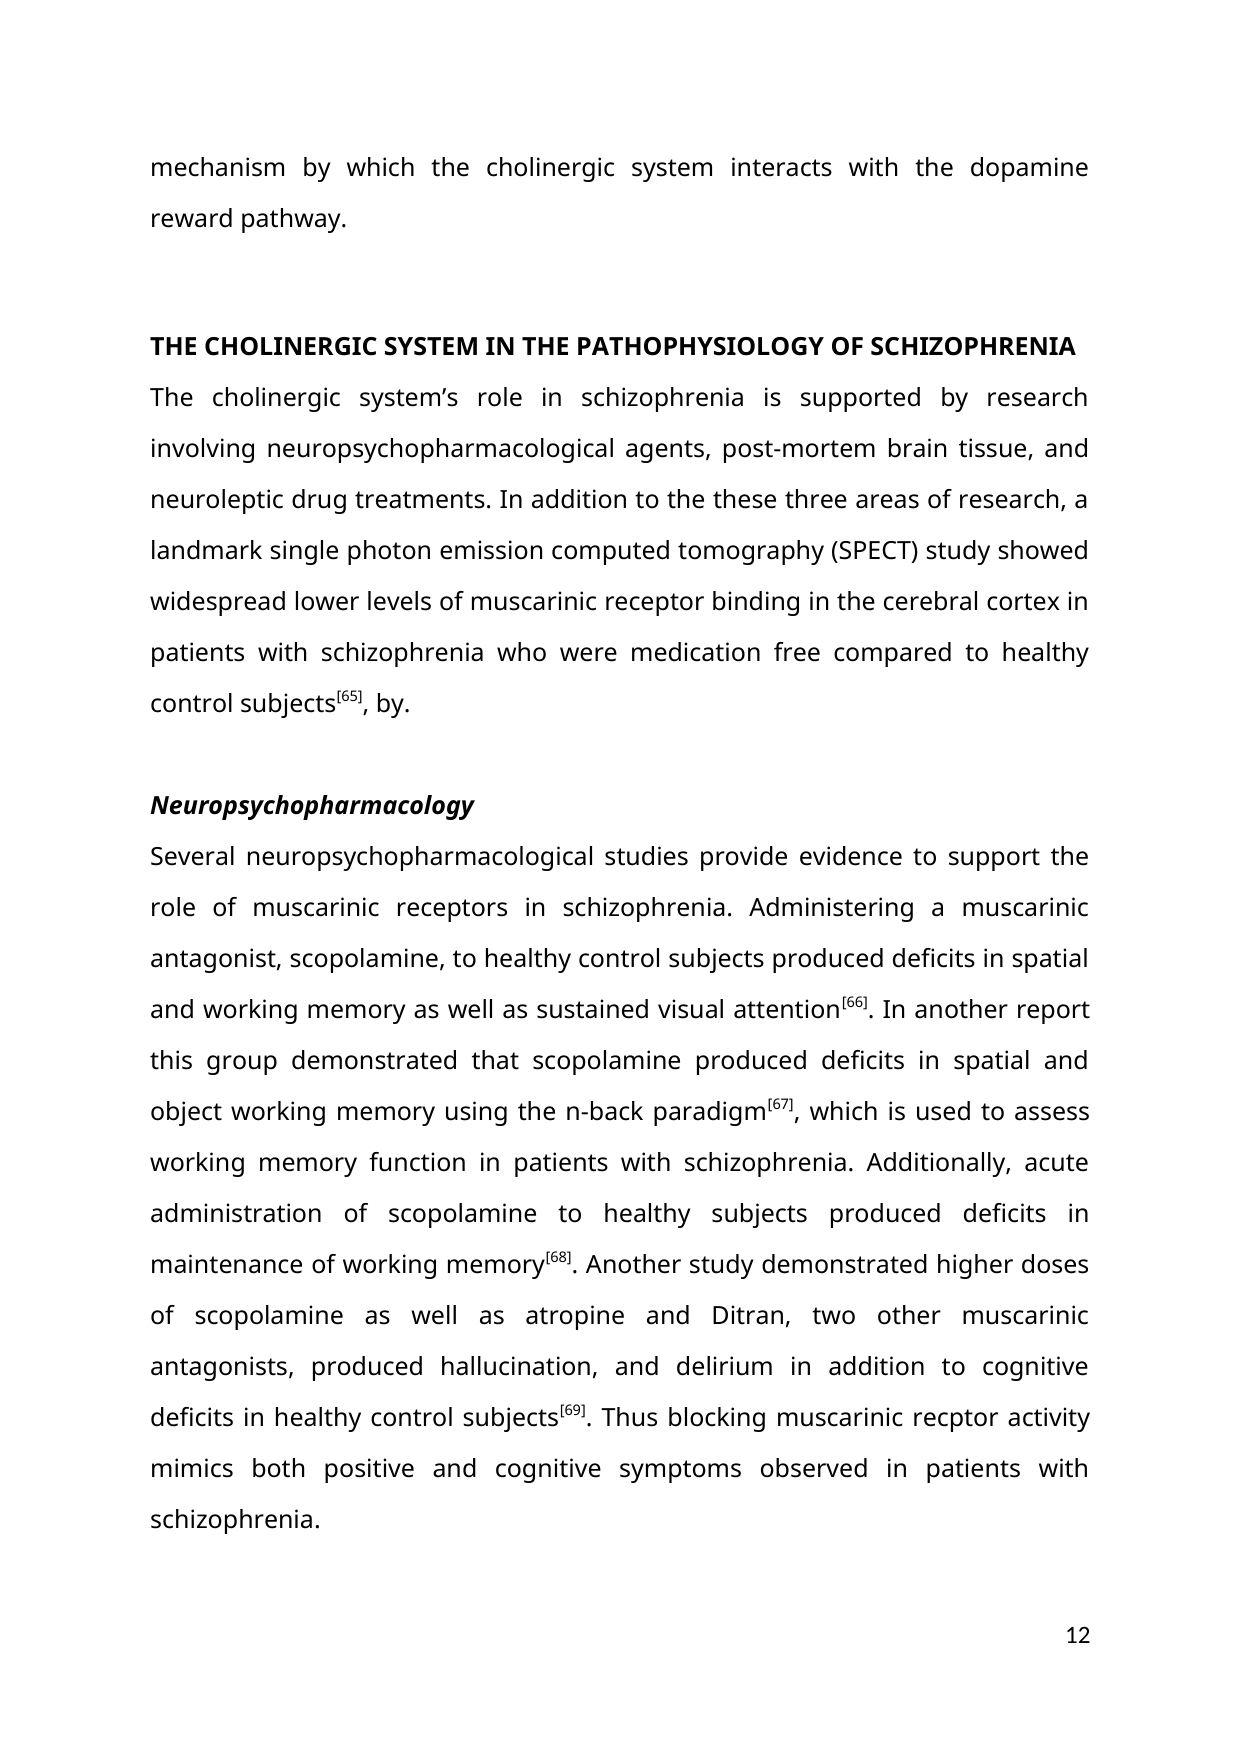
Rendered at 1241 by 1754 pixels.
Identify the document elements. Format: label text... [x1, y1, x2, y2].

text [150, 150, 1090, 235]
subtitle THE CHOLINERGIC SYSTEM IN THE PATHOPHYSIOLOGY OF SCHIZOPHRENIA [150, 328, 1090, 362]
subtitle Neuropsychopharmacology [150, 787, 1090, 822]
text Several neuropsychopharmacological studies provide evidence to support the role of muscarinic receptors in schizophrenia. Administering a muscarinic antagonist, scopolamine, to healthy control subjects produced deficits in spatial and working memory as well as sustained visual attention[66]. In another report this group demonstrated that scopolamine produced deficits in spatial and object working memory using the n-back paradigm[67], which is used to assess working memory function in patients with schizophrenia. Additionally, acute administration of scopolamine to healthy subjects produced deficits in maintenance of working memory[68]. Another study demonstrated higher doses of scopolamine as well as atropine and Ditran, two other muscarinic antagonists, produced hallucination, and delirium in addition to cognitive deficits in healthy control subjects[69]. Thus blocking muscarinic recptor activity mimics both positive and cognitive symptoms observed in patients with schizophrenia. [150, 838, 1090, 1536]
text The cholinergic system’s role in schizophrenia is supported by research involving neuropsychopharmacological agents, post-mortem brain tissue, and neuroleptic drug treatments. In addition to the these three areas of research, a landmark single photon emission computed tomography (SPECT) study showed widespread lower levels of muscarinic receptor binding in the cerebral cortex in patients with schizophrenia who were medication free compared to healthy control subjects[65], by. [150, 379, 1090, 719]
